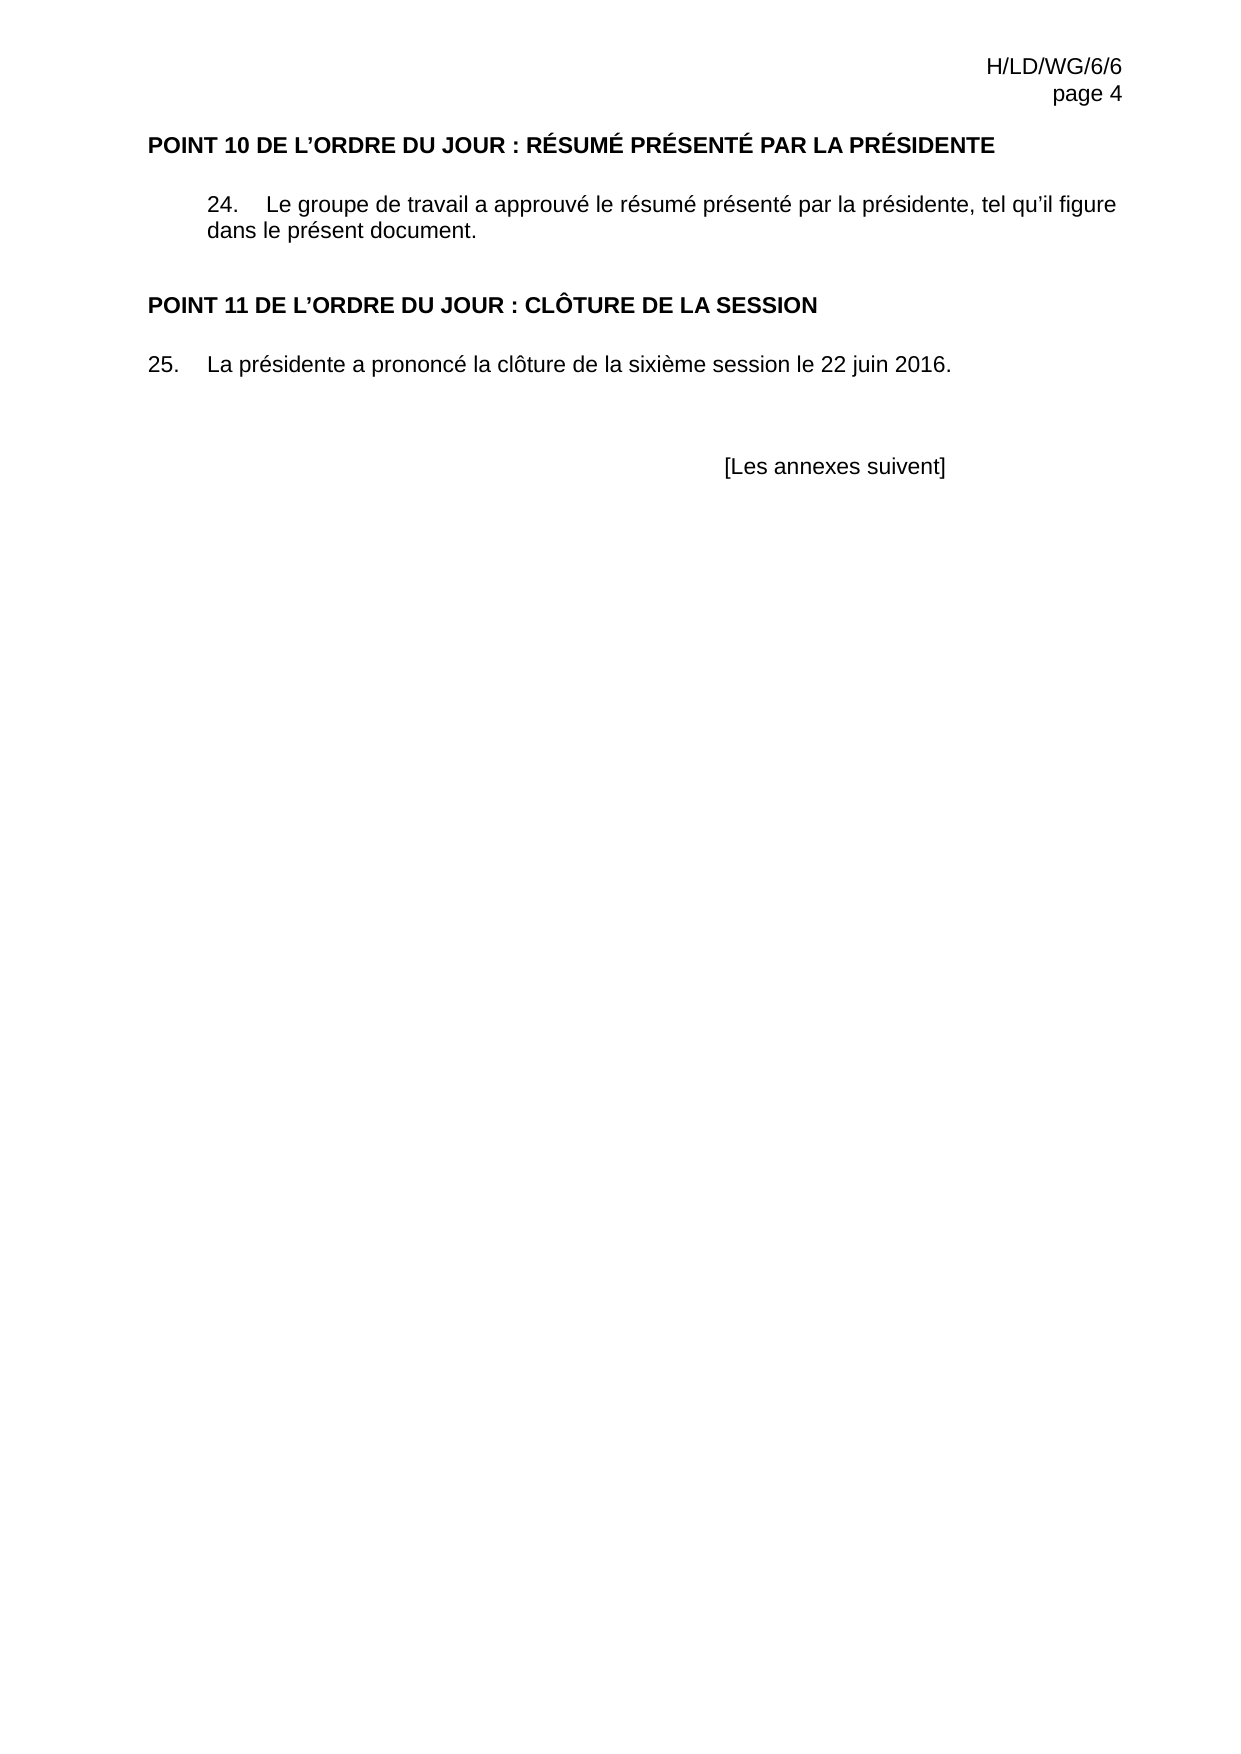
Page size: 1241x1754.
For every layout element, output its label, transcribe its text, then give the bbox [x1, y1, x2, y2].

subtitle Point 10 de l’ordre du jour : résumé présenté par la présidente [148, 132, 1122, 158]
list 24. Le groupe de travail a approuvé le résumé présenté par la présidente, tel qu’il figure dans le présent document. [207, 191, 1122, 244]
subtitle Point 11 de l’ordre du jour : clôture de la session [148, 292, 1122, 318]
list La présidente a prononcé la clôture de la sixième session le 22 juin 2016. [148, 351, 1122, 377]
text [Les annexes suivent] [724, 453, 1122, 479]
